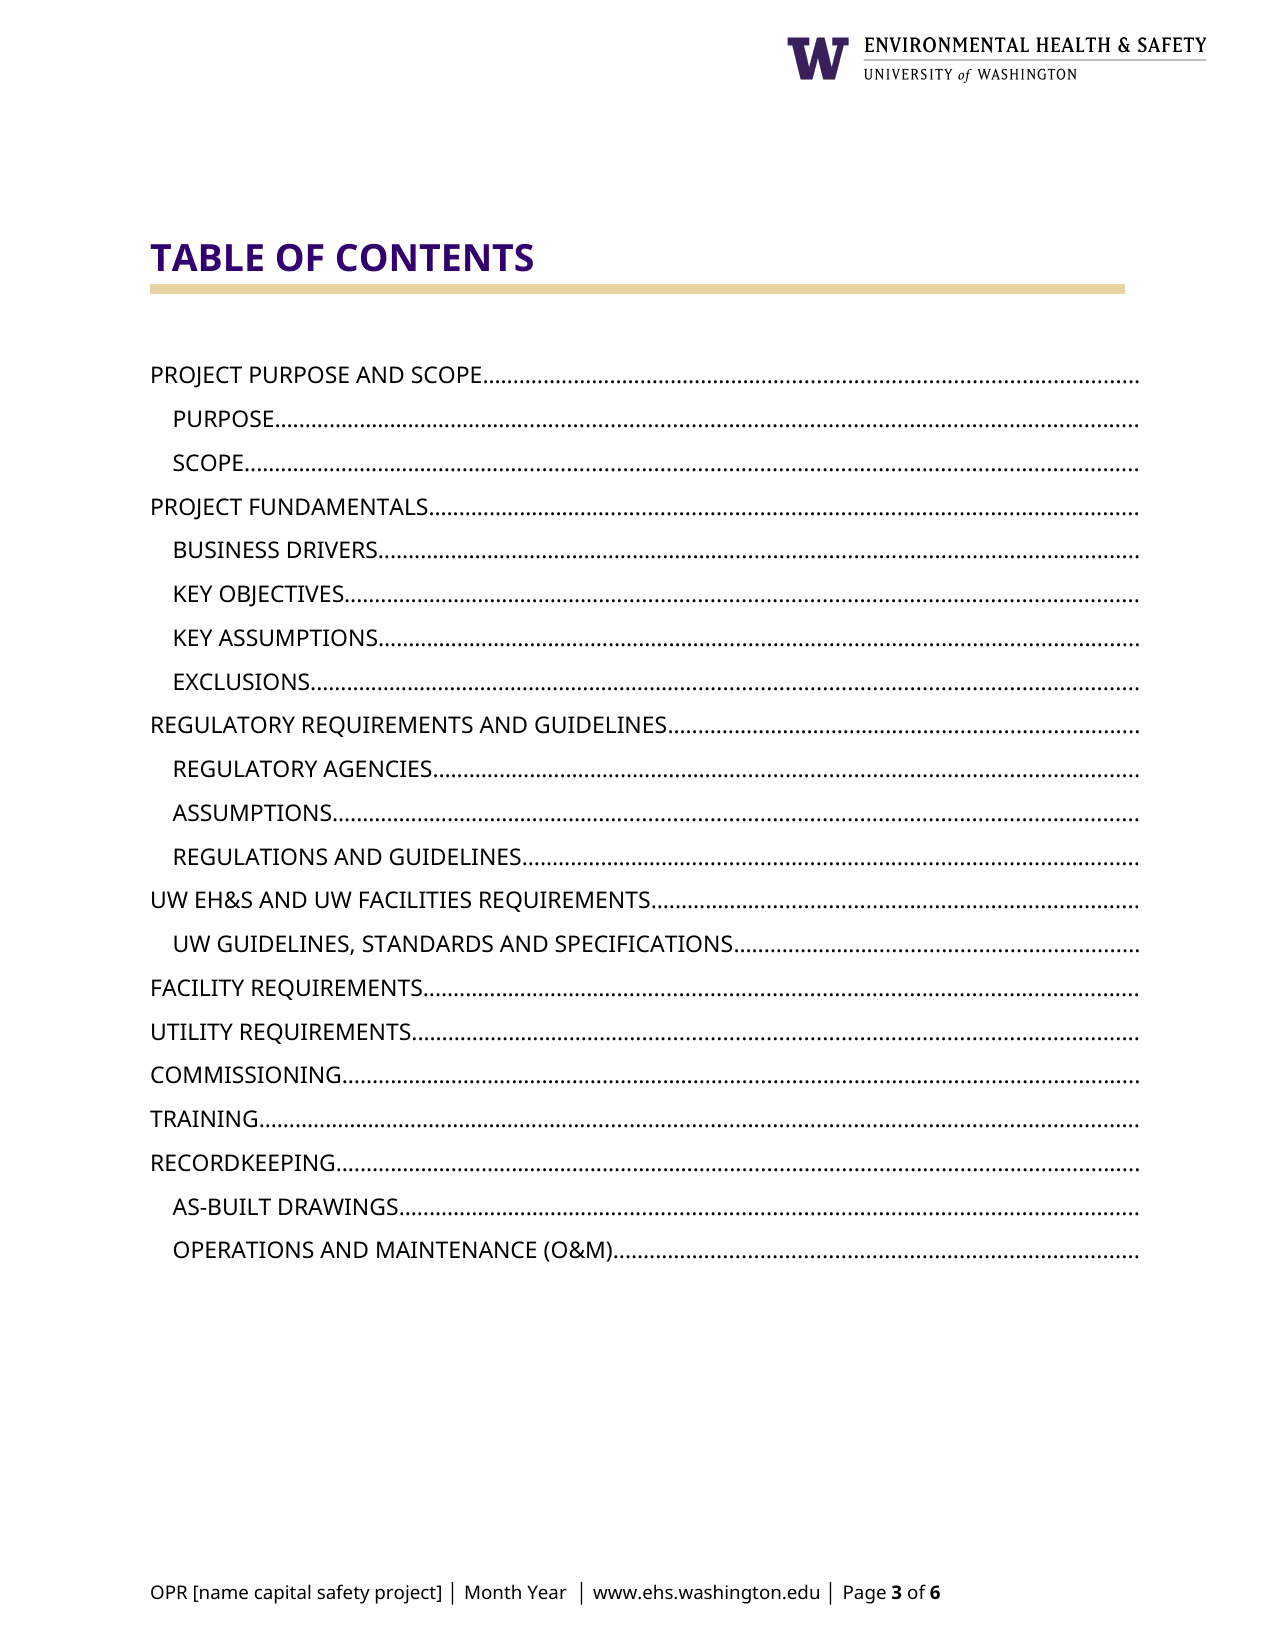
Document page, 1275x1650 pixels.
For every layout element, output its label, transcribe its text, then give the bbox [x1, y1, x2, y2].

subtitle Table of Contents [150, 231, 1125, 284]
picture [787, 37, 1207, 83]
